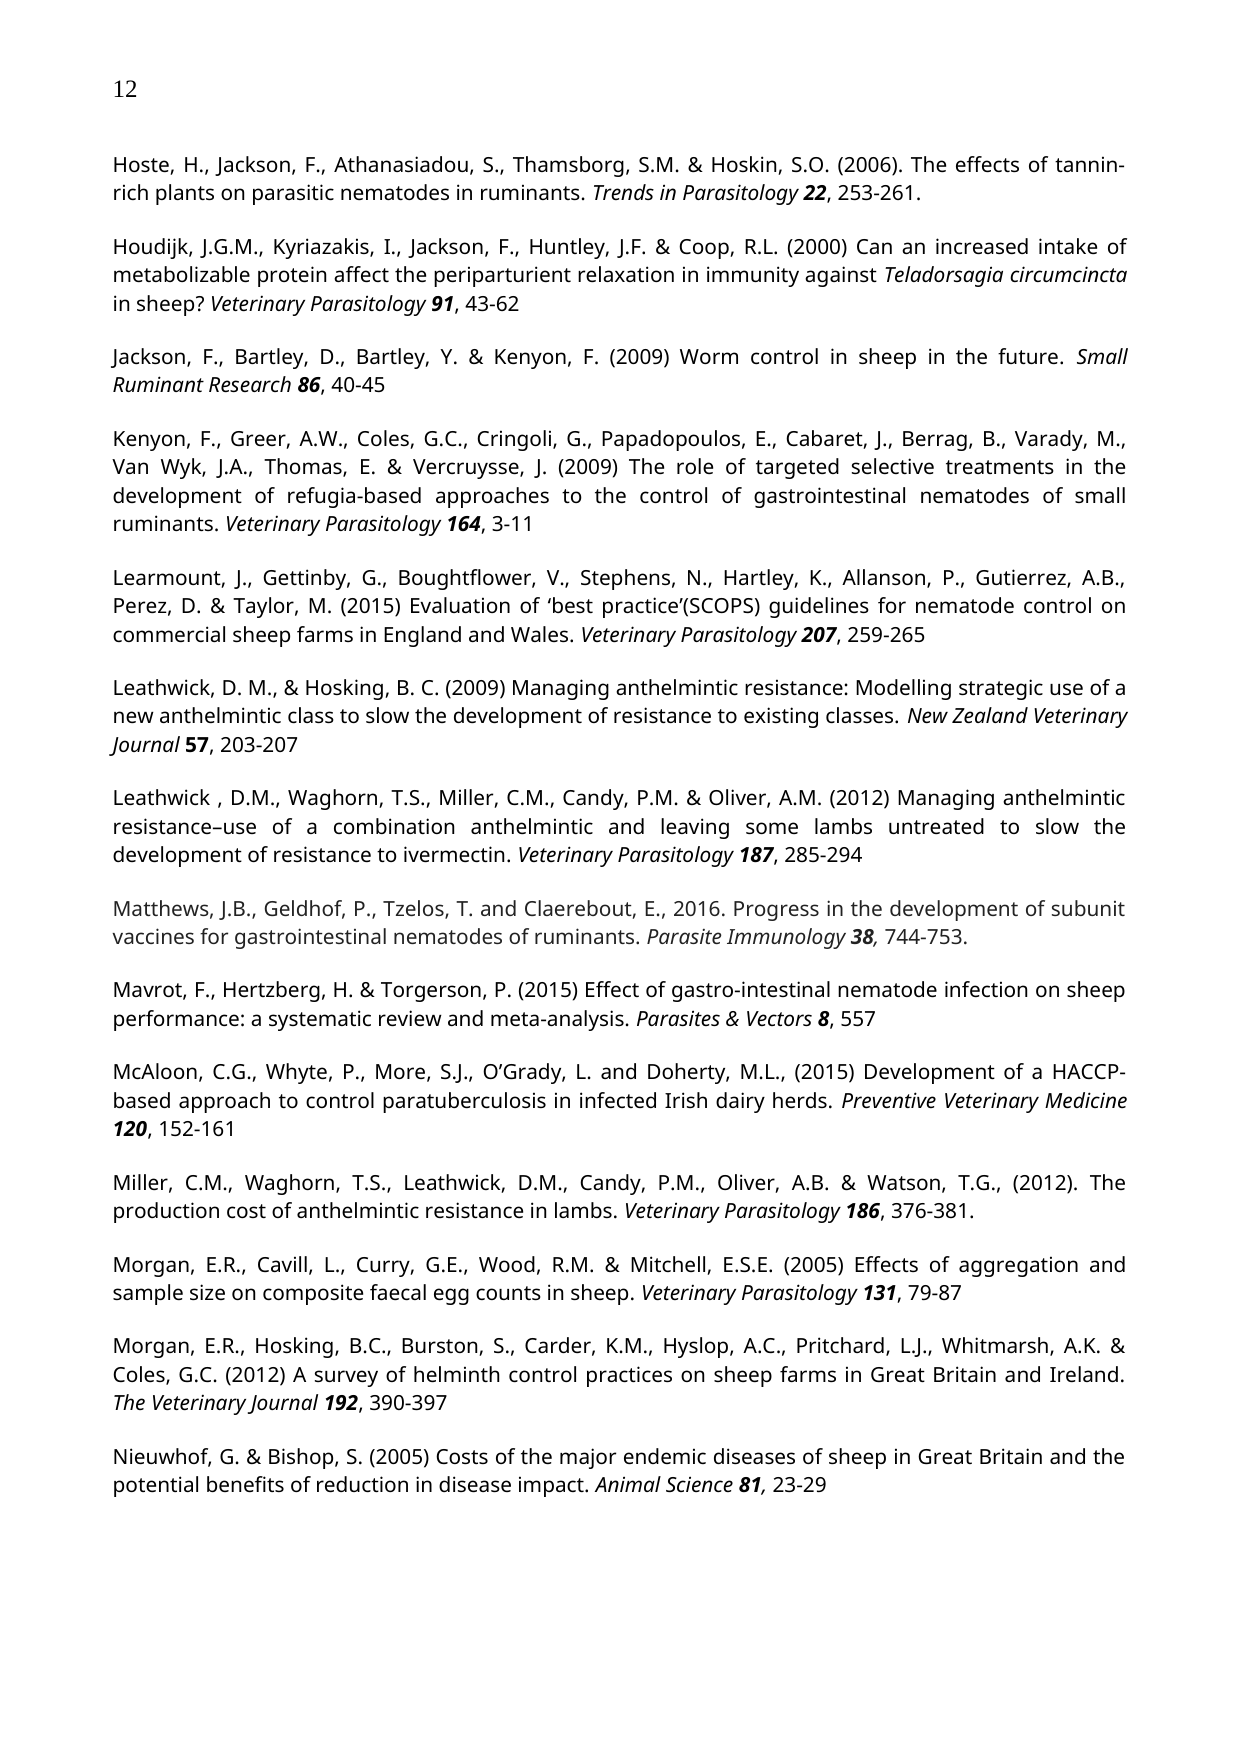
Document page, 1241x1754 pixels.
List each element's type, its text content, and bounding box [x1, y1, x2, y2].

text Learmount, J., Gettinby, G., Boughtflower, V., Stephens, N., Hartley, K., Allanson, P., Gutierrez, A.B., Perez, D. & Taylor, M. (2015) Evaluation of ‘best practice’(SCOPS) guidelines for nematode control on commercial sheep farms in England and Wales. Veterinary Parasitology 207, 259-265 [112, 563, 1128, 648]
text Leathwick, D. M., & Hosking, B. C. (2009) Managing anthelmintic resistance: Modelling strategic use of a new anthelmintic class to slow the development of resistance to existing classes. New Zealand Veterinary Journal 57, 203-207 [112, 673, 1128, 758]
text Matthews, J.B., Geldhof, P., Tzelos, T. and Claerebout, E., 2016. Progress in the development of subunit vaccines for gastrointestinal nematodes of ruminants. Parasite Immunology 38, 744-753. [112, 894, 1128, 951]
text Hoste, H., Jackson, F., Athanasiadou, S., Thamsborg, S.M. & Hoskin, S.O. (2006). The effects of tannin-rich plants on parasitic nematodes in ruminants. Trends in Parasitology 22, 253-261. [112, 150, 1128, 207]
text Mavrot, F., Hertzberg, H. & Torgerson, P. (2015) Effect of gastro-intestinal nematode infection on sheep performance: a systematic review and meta-analysis. Parasites & Vectors 8, 557 [112, 976, 1128, 1032]
text Kenyon, F., Greer, A.W., Coles, G.C., Cringoli, G., Papadopoulos, E., Cabaret, J., Berrag, B., Varady, M., Van Wyk, J.A., Thomas, E. & Vercruysse, J. (2009) The role of targeted selective treatments in the development of refugia-based approaches to the control of gastrointestinal nematodes of small ruminants. Veterinary Parasitology 164, 3-11 [112, 424, 1128, 538]
text Morgan, E.R., Hosking, B.C., Burston, S., Carder, K.M., Hyslop, A.C., Pritchard, L.J., Whitmarsh, A.K. & Coles, G.C. (2012) A survey of helminth control practices on sheep farms in Great Britain and Ireland. The Veterinary Journal 192, 390-397 [112, 1332, 1128, 1417]
text Miller, C.M., Waghorn, T.S., Leathwick, D.M., Candy, P.M., Oliver, A.B. & Watson, T.G., (2012). The production cost of anthelmintic resistance in lambs. Veterinary Parasitology 186, 376-381. [112, 1168, 1128, 1225]
text McAloon, C.G., Whyte, P., More, S.J., O’Grady, L. and Doherty, M.L., (2015) Development of a HACCP-based approach to control paratuberculosis in infected Irish dairy herds. Preventive Veterinary Medicine 120, 152-161 [112, 1057, 1128, 1143]
text Nieuwhof, G. & Bishop, S. (2005) Costs of the major endemic diseases of sheep in Great Britain and the potential benefits of reduction in disease impact. Animal Science 81, 23-29 [112, 1442, 1128, 1499]
text Jackson, F., Bartley, D., Bartley, Y. & Kenyon, F. (2009) Worm control in sheep in the future. Small Ruminant Research 86, 40-45 [112, 342, 1128, 399]
text Morgan, E.R., Cavill, L., Curry, G.E., Wood, R.M. & Mitchell, E.S.E. (2005) Effects of aggregation and sample size on composite faecal egg counts in sheep. Veterinary Parasitology 131, 79-87 [112, 1250, 1128, 1307]
text Houdijk, J.G.M., Kyriazakis, I., Jackson, F., Huntley, J.F. & Coop, R.L. (2000) Can an increased intake of metabolizable protein affect the periparturient relaxation in immunity against Teladorsagia circumcincta in sheep? Veterinary Parasitology 91, 43-62 [112, 232, 1128, 317]
text Leathwick , D.M., Waghorn, T.S., Miller, C.M., Candy, P.M. & Oliver, A.M. (2012) Managing anthelmintic resistance–use of a combination anthelmintic and leaving some lambs untreated to slow the development of resistance to ivermectin. Veterinary Parasitology 187, 285-294 [112, 783, 1128, 869]
